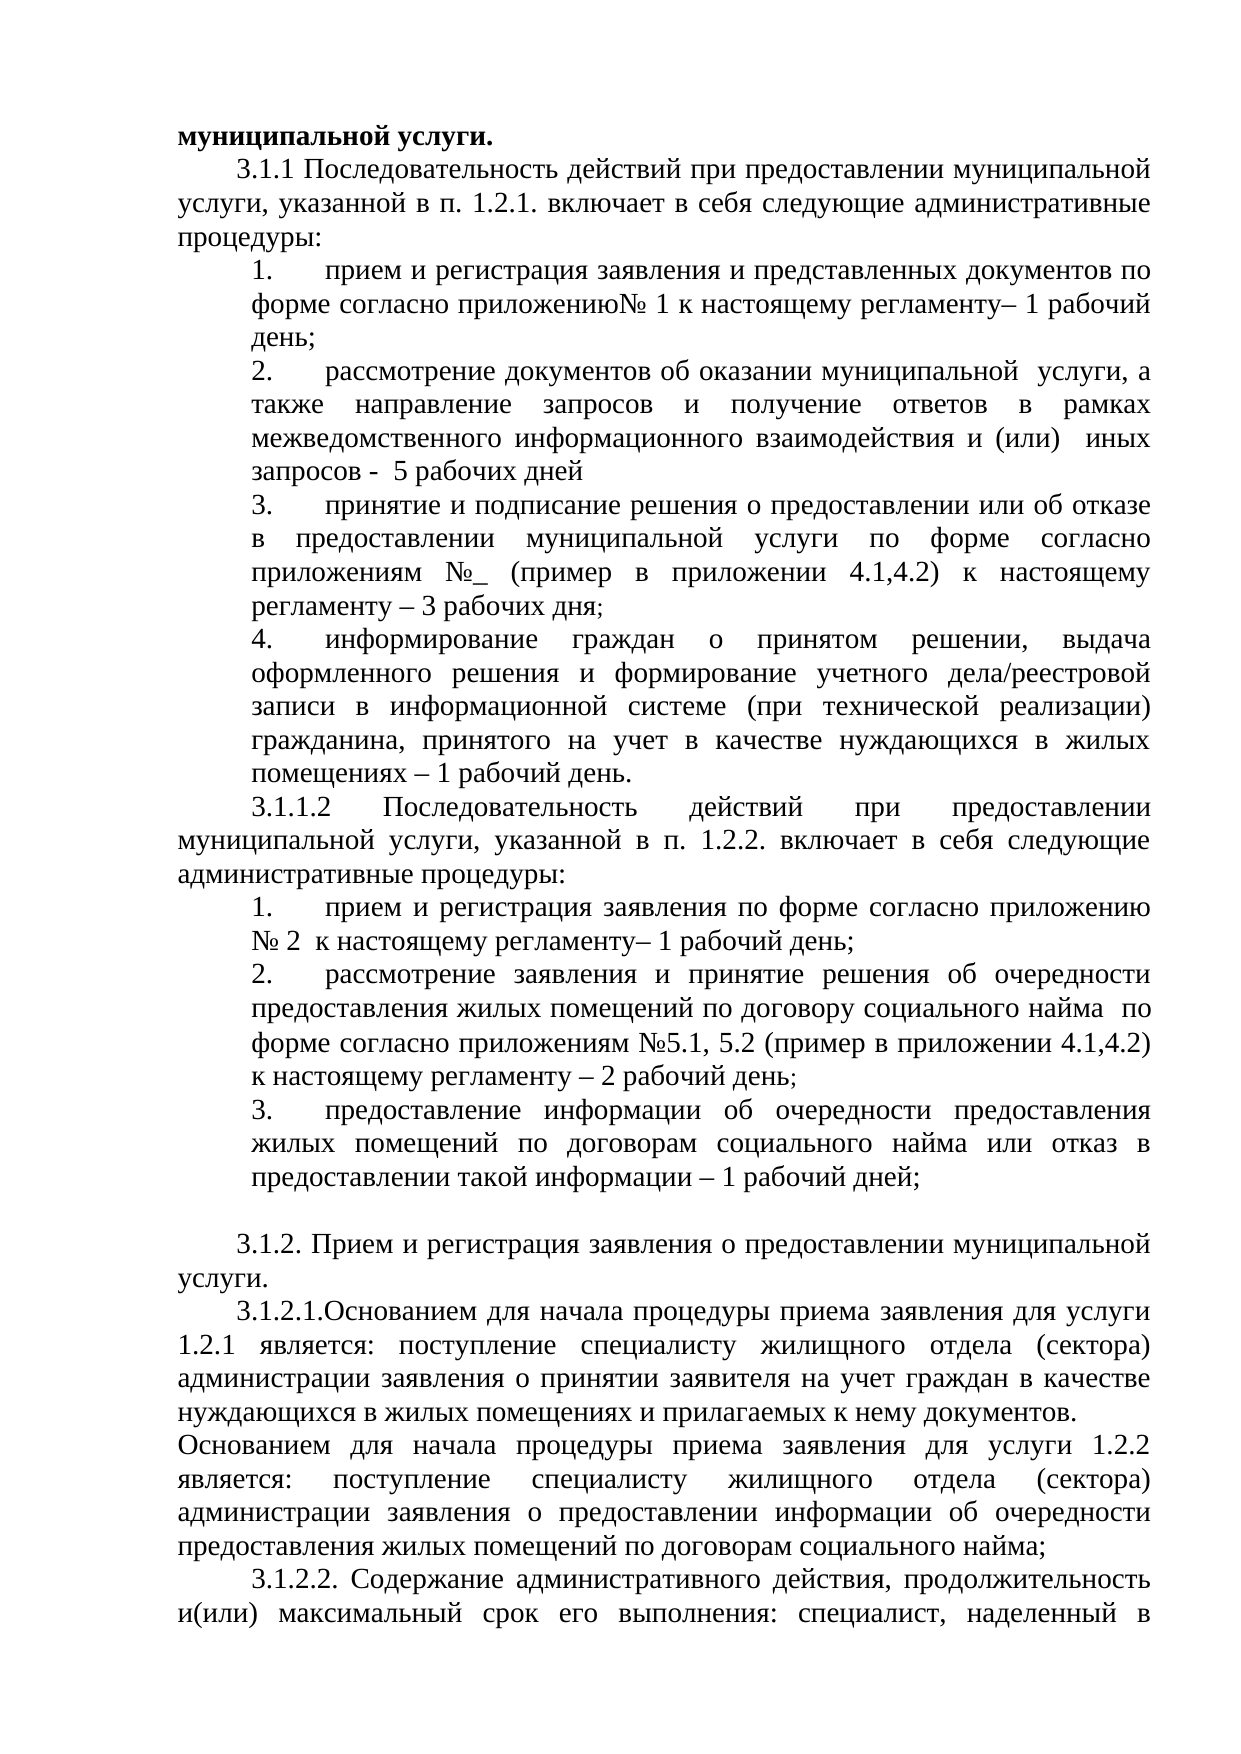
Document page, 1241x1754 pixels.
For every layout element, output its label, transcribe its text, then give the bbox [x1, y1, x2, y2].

text 3. предоставление информации об очередности предоставления жилых помещений по договорам социального найма или отказ в предоставлении такой информации – 1 рабочий дней; [251, 1092, 1152, 1193]
text 2. рассмотрение заявления и принятие решения об очередности предоставления жилых помещений по договору социального найма по форме согласно приложениям №5.1, 5.2 (пример в приложении 4.1,4.2) к настоящему регламенту – 2 рабочий день; [251, 957, 1152, 1092]
text 3.1.1.2 Последовательность действий при предоставлении муниципальной услуги, указанной в п. 1.2.2. включает в себя следующие административные процедуры: [177, 789, 1152, 889]
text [177, 1562, 1152, 1629]
text 3.1.1 Последовательность действий при предоставлении муниципальной услуги, указанной в п. 1.2.1. включает в себя следующие административные процедуры: [177, 152, 1152, 252]
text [177, 118, 1152, 152]
text 4. информирование граждан о принятом решении, выдача оформленного решения и формирование учетного дела/реестровой записи в информационной системе (при технической реализации) гражданина, принятого на учет в качестве нуждающихся в жилых помещениях – 1 рабочий день. [251, 621, 1152, 789]
text Основанием для начала процедуры приема заявления для услуги 1.2.2 является: поступление специалисту жилищного отдела (сектора) администрации заявления о предоставлении информации об очередности предоставления жилых помещений по договорам социального найма; [177, 1427, 1152, 1562]
text 1. прием и регистрация заявления и представленных документов по форме согласно приложению№ 1 к настоящему регламенту– 1 рабочий день; [251, 252, 1152, 353]
text 3. принятие и подписание решения о предоставлении или об отказе в предоставлении муниципальной услуги по форме согласно приложениям №_ (пример в приложении 4.1,4.2) к настоящему регламенту – 3 рабочих дня; [251, 487, 1152, 621]
text 1. прием и регистрация заявления по форме согласно приложению № 2 к настоящему регламенту– 1 рабочий день; [251, 889, 1152, 957]
text 3.1.2. Прием и регистрация заявления о предоставлении муниципальной услуги. [177, 1226, 1152, 1293]
text 2. рассмотрение документов об оказании муниципальной услуги, а также направление запросов и получение ответов в рамках межведомственного информационного взаимодействия и (или) иных запросов - 5 рабочих дней [251, 353, 1152, 487]
text 3.1.2.1.Основанием для начала процедуры приема заявления для услуги 1.2.1 является: поступление специалисту жилищного отдела (сектора) администрации заявления о принятии заявителя на учет граждан в качестве нуждающихся в жилых помещениях и прилагаемых к нему документов. [177, 1293, 1152, 1427]
